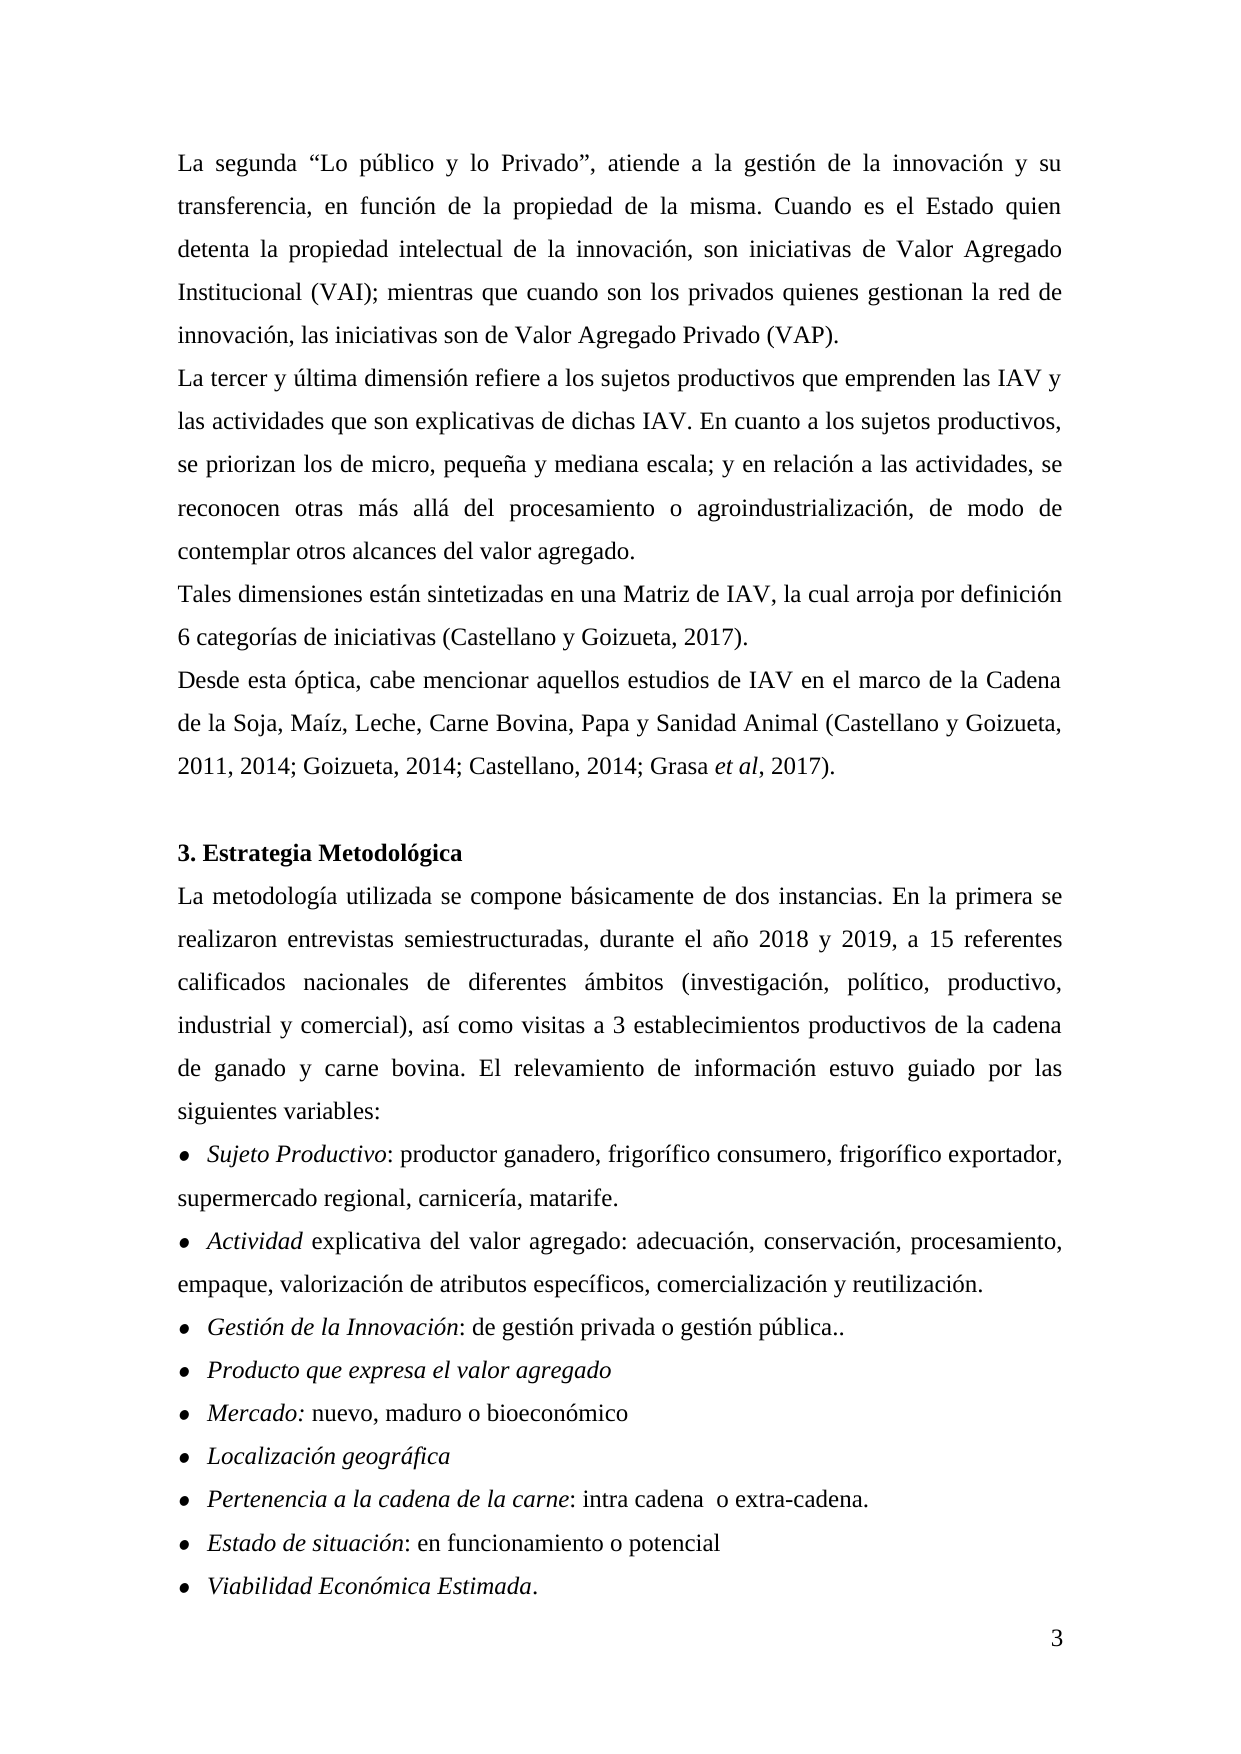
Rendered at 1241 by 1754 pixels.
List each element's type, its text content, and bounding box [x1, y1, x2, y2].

list Localización geográfica [177, 1441, 1063, 1470]
list Actividad explicativa del valor agregado: adecuación, conservación, procesamiento, empaque, valorización de atributos específicos, comercialización y reutilización. [177, 1226, 1063, 1298]
list Sujeto Productivo: productor ganadero, frigorífico consumero, frigorífico exportador, supermercado regional, carnicería, matarife. [177, 1139, 1063, 1211]
list Producto que expresa el valor agregado [177, 1355, 1063, 1384]
list Gestión de la Innovación: de gestión privada o gestión pública.. [177, 1312, 1063, 1341]
text La tercer y última dimensión refiere a los sujetos productivos que emprenden las IAV y las actividades que son explicativas de dichas IAV. En cuanto a los sujetos productivos, se priorizan los de micro, pequeña y mediana escala; y en relación a las actividades, se reconocen otras más allá del procesamiento o agroindustrialización, de modo de contemplar otros alcances del valor agregado. [177, 363, 1063, 564]
list Viabilidad Económica Estimada. [177, 1571, 1063, 1599]
list Estado de situación: en funcionamiento o potencial [177, 1528, 1063, 1556]
text La segunda “Lo público y lo Privado”, atiende a la gestión de la innovación y su transferencia, en función de la propiedad de la misma. Cuando es el Estado quien detenta la propiedad intelectual de la innovación, son iniciativas de Valor Agregado Institucional (VAI); mientras que cuando son los privados quienes gestionan la red de innovación, las iniciativas son de Valor Agregado Privado (VAP). [177, 148, 1063, 349]
text Desde esta óptica, cabe mencionar aquellos estudios de IAV en el marco de la Cadena de la Soja, Maíz, Leche, Carne Bovina, Papa y Sanidad Animal (Castellano y Goizueta, 2011, 2014; Goizueta, 2014; Castellano, 2014; Grasa et al, 2017). [177, 665, 1063, 780]
text Tales dimensiones están sintetizadas en una Matriz de IAV, la cual arroja por definición 6 categorías de iniciativas (Castellano y Goizueta, 2017). [177, 579, 1063, 651]
text 3. Estrategia Metodológica [177, 838, 1063, 866]
list Pertenencia a la cadena de la carne: intra cadena o extra-cadena. [177, 1484, 1063, 1513]
text La metodología utilizada se compone básicamente de dos instancias. En la primera se realizaron entrevistas semiestructuradas, durante el año 2018 y 2019, a 15 referentes calificados nacionales de diferentes ámbitos (investigación, político, productivo, industrial y comercial), así como visitas a 3 establecimientos productivos de la cadena de ganado y carne bovina. El relevamiento de información estuvo guiado por las siguientes variables: [177, 881, 1063, 1125]
list Mercado: nuevo, maduro o bioeconómico [177, 1398, 1063, 1427]
